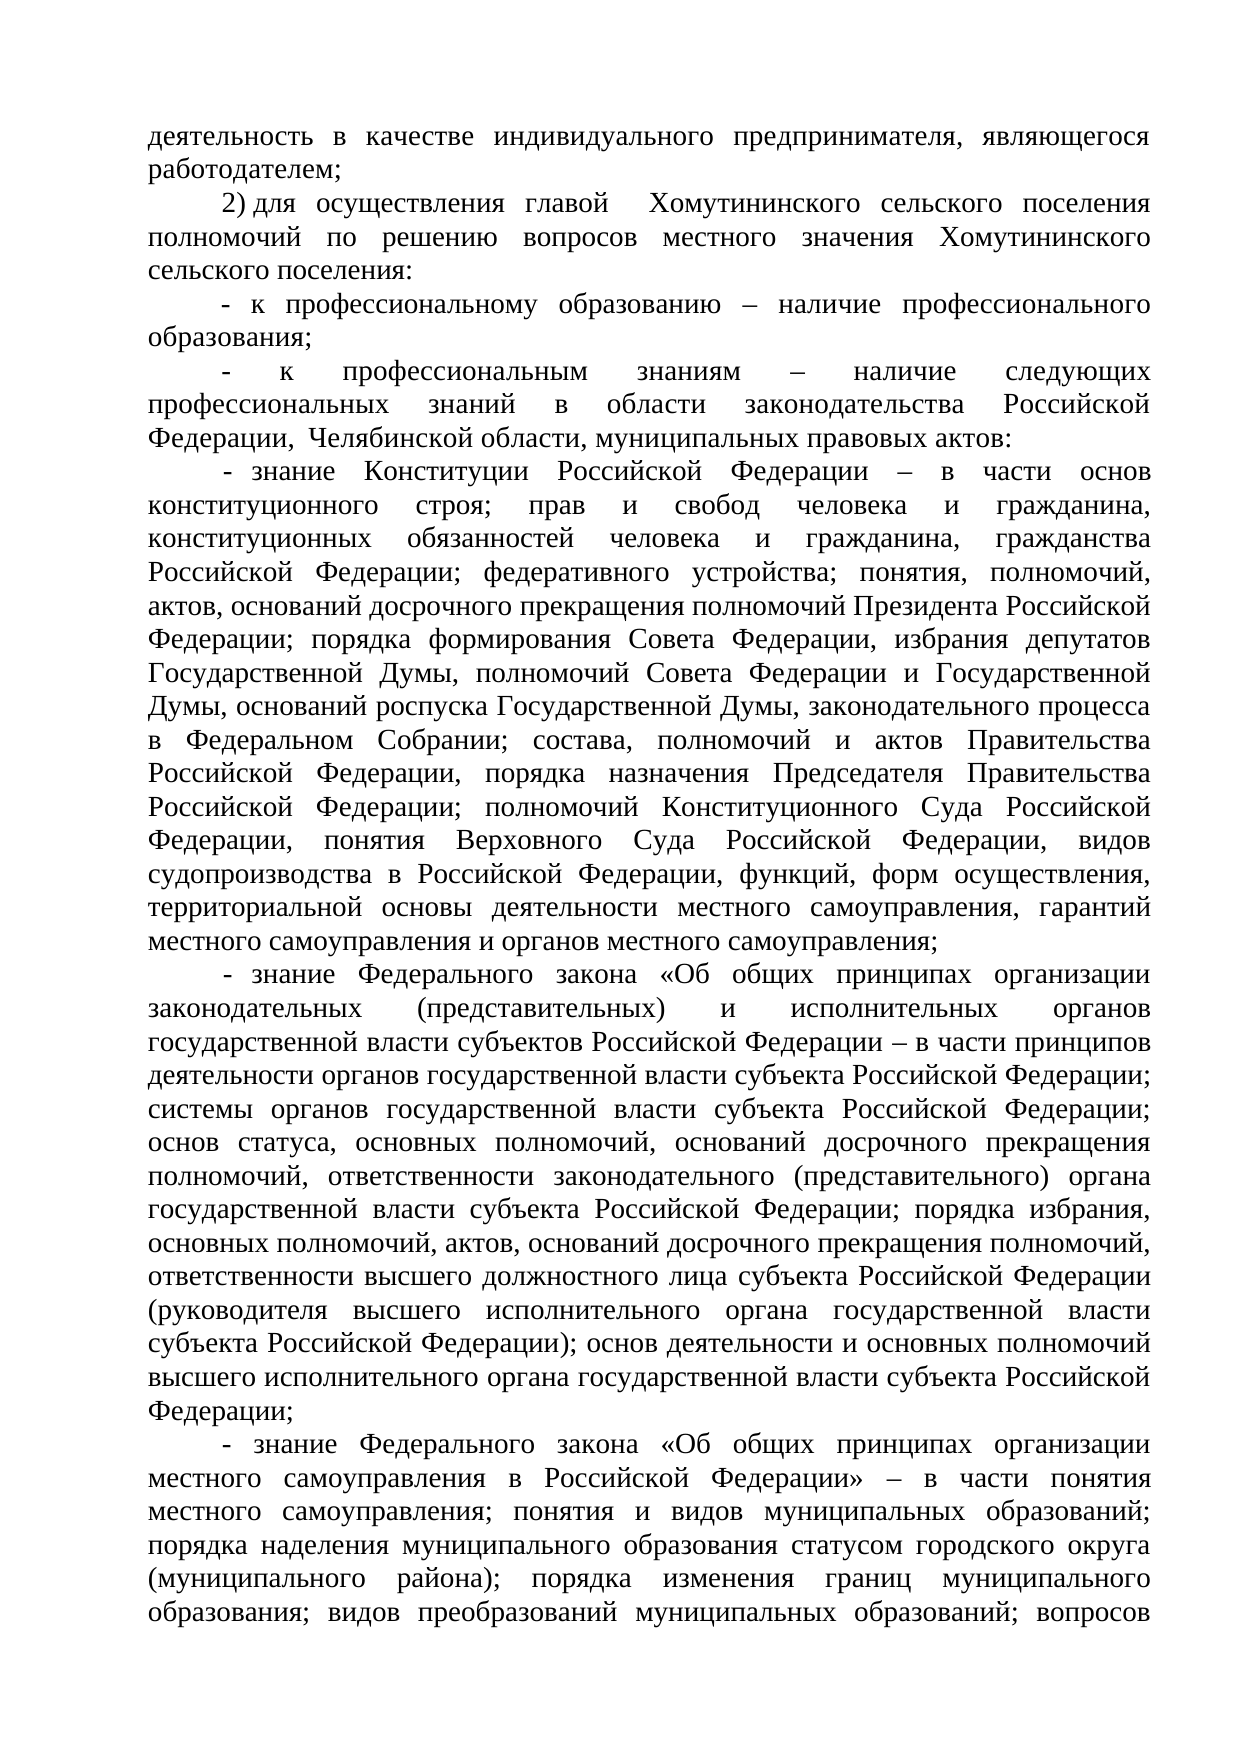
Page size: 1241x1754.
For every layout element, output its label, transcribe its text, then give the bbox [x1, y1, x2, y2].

text - знание Федерального закона «Об общих принципах организации законодательных (представительных) и исполнительных органов государственной власти субъектов Российской Федерации – в части принципов деятельности органов государственной власти субъекта Российской Федерации; системы органов государственной власти субъекта Российской Федерации; основ статуса, основных полномочий, оснований досрочного прекращения полномочий, ответственности законодательного (представительного) органа государственной власти субъекта Российской Федерации; порядка избрания, основных полномочий, актов, оснований досрочного прекращения полномочий, ответственности высшего должностного лица субъекта Российской Федерации (руководителя высшего исполнительного органа государственной власти субъекта Российской Федерации); основ деятельности и основных полномочий высшего исполнительного органа государственной власти субъекта Российской Федерации; [148, 957, 1152, 1426]
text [148, 118, 1152, 185]
list для осуществления главой Хомутининского сельского поселения полномочий по решению вопросов местного значения Хомутининского сельского поселения: [148, 185, 1152, 286]
text - знание Конституции Российской Федерации – в части основ конституционного строя; прав и свобод человека и гражданина, конституционных обязанностей человека и гражданина, гражданства Российской Федерации; федеративного устройства; понятия, полномочий, актов, оснований досрочного прекращения полномочий Президента Российской Федерации; порядка формирования Совета Федерации, избрания депутатов Государственной Думы, полномочий Совета Федерации и Государственной Думы, оснований роспуска Государственной Думы, законодательного процесса в Федеральном Собрании; состава, полномочий и актов Правительства Российской Федерации, порядка назначения Председателя Правительства Российской Федерации; полномочий Конституционного Суда Российской Федерации, понятия Верховного Суда Российской Федерации, видов судопроизводства в Российской Федерации, функций, форм осуществления, территориальной основы деятельности местного самоуправления, гарантий местного самоуправления и органов местного самоуправления; [148, 453, 1152, 957]
text - к профессиональным знаниям – наличие следующих профессиональных знаний в области законодательства Российской Федерации, Челябинской области, муниципальных правовых актов: [148, 353, 1152, 453]
text - к профессиональному образованию – наличие профессионального образования; [148, 286, 1152, 353]
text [148, 1426, 1152, 1627]
